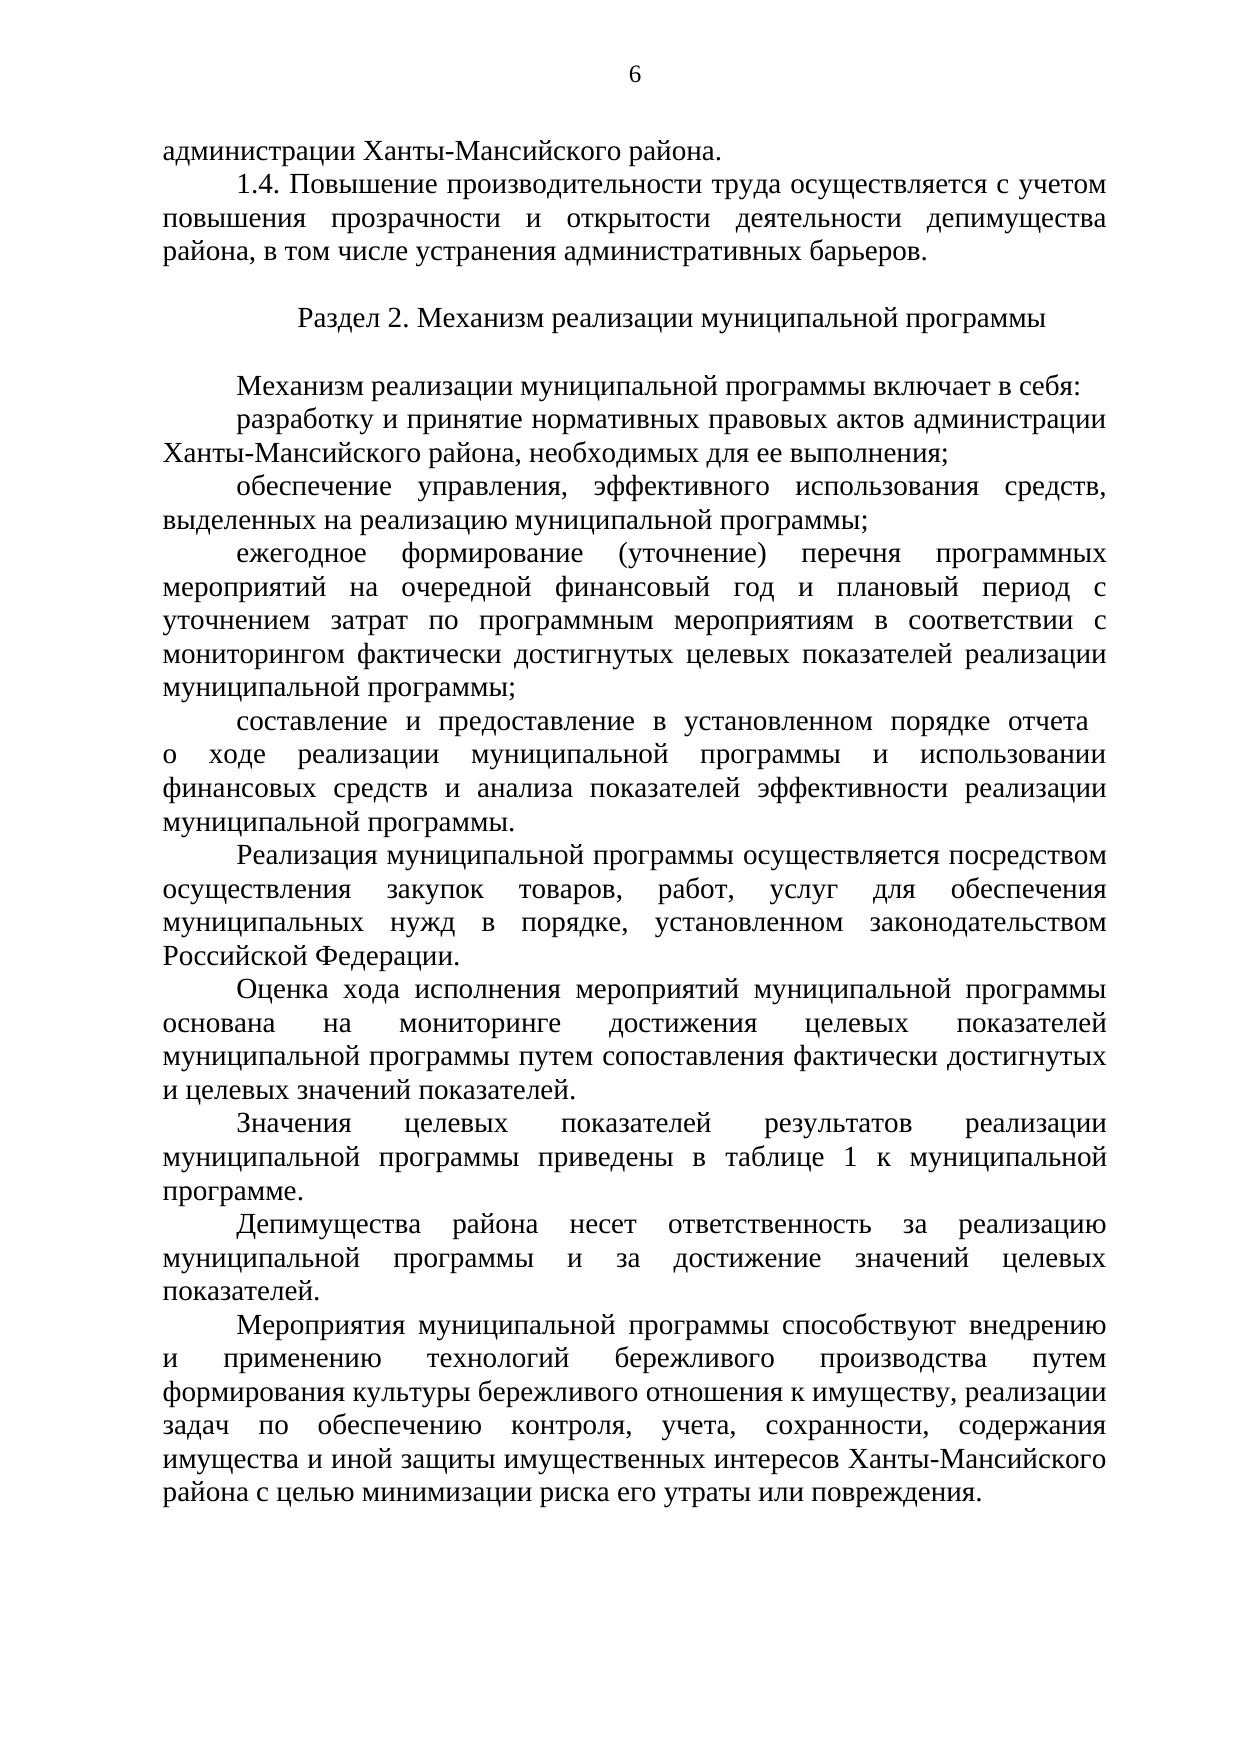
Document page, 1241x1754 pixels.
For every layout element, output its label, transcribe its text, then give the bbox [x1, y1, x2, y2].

text Механизм реализации муниципальной программы включает в себя: [162, 368, 1107, 401]
text Оценка хода исполнения мероприятий муниципальной программы основана на мониторинге достижения целевых показателей муниципальной программы путем сопоставления фактически достигнутых и целевых значений показателей. [162, 971, 1107, 1106]
text ежегодное формирование (уточнение) перечня программных мероприятий на очередной финансовый год и плановый период с уточнением затрат по программным мероприятиям в соответствии с мониторингом фактически достигнутых целевых показателей реализации муниципальной программы; [162, 535, 1107, 703]
text Депимущества района несет ответственность за реализацию муниципальной программы и за достижение значений целевых показателей. [162, 1206, 1107, 1307]
text Значения целевых показателей результатов реализации муниципальной программы приведены в таблице 1 к муниципальной программе. [162, 1106, 1107, 1206]
text разработку и принятие нормативных правовых актов администрации Ханты-Мансийского района, необходимых для ее выполнения; [162, 401, 1107, 468]
text обеспечение управления, эффективного использования средств, выделенных на реализацию муниципальной программы; [162, 468, 1107, 535]
text составление и предоставление в установленном порядке отчета о ходе реализации муниципальной программы и использовании финансовых средств и анализа показателей эффективности реализации муниципальной программы. [162, 703, 1107, 837]
list 1.4. Повышение производительности труда осуществляется с учетом повышения прозрачности и открытости деятельности депимущества района, в том числе устранения административных барьеров. [162, 166, 1107, 267]
text Мероприятия муниципальной программы способствуют внедрению и применению технологий бережливого производства путем формирования культуры бережливого отношения к имуществу, реализации задач по обеспечению контроля, учета, сохранности, содержания имущества и иной защиты имущественных интересов Ханты-Мансийского района с целью минимизации риска его утраты или повреждения. [162, 1307, 1107, 1508]
text Раздел 2. Механизм реализации муниципальной программы [162, 301, 1107, 334]
text Реализация муниципальной программы осуществляется посредством осуществления закупок товаров, работ, услуг для обеспечения муниципальных нужд в порядке, установленном законодательством Российской Федерации. [162, 837, 1107, 971]
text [162, 133, 1107, 166]
